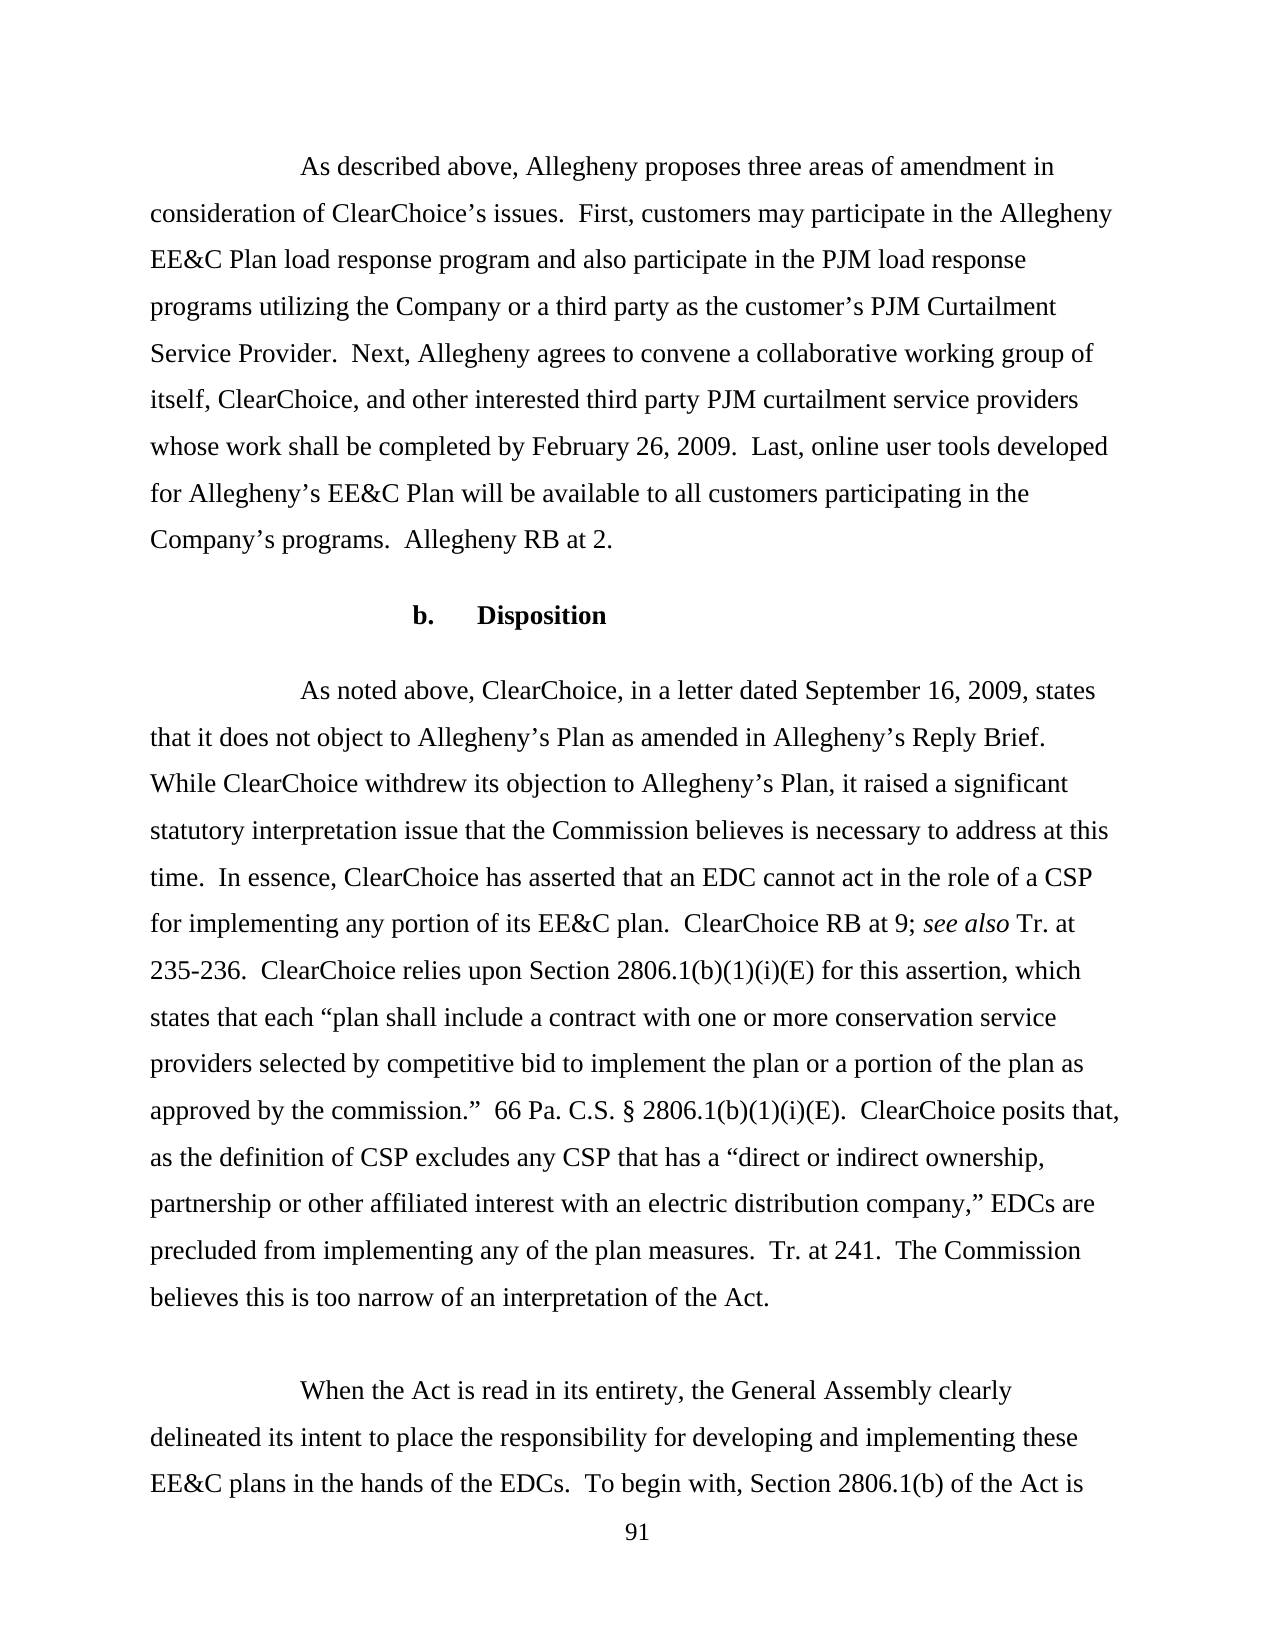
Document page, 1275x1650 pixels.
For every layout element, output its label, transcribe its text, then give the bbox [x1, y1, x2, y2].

text As noted above, ClearChoice, in a letter dated September 16, 2009, states that it does not object to Allegheny’s Plan as amended in Allegheny’s Reply Brief. While ClearChoice withdrew its objection to Allegheny’s Plan, it raised a significant statutory interpretation issue that the Commission believes is necessary to address at this time. In essence, ClearChoice has asserted that an EDC cannot act in the role of a CSP for implementing any portion of its EE&C plan. ClearChoice RB at 9; see also Tr. at 235-236. ClearChoice relies upon Section 2806.1(b)(1)(i)(E) for this assertion, which states that each “plan shall include a contract with one or more conservation service providers selected by competitive bid to implement the plan or a portion of the plan as approved by the commission.” 66 Pa. C.S. § 2806.1(b)(1)(i)(E). ClearChoice posits that, as the definition of CSP excludes any CSP that has a “direct or indirect ownership, partnership or other affiliated interest with an electric distribution company,” EDCs are precluded from implementing any of the plan measures. Tr. at 241. The Commission believes this is too narrow of an interpretation of the Act. [150, 674, 1125, 1312]
text As described above, Allegheny proposes three areas of amendment in consideration of ClearChoice’s issues. First, customers may participate in the Allegheny EE&C Plan load response program and also participate in the PJM load response programs utilizing the Company or a third party as the customer’s PJM Curtailment Service Provider. Next, Allegheny agrees to convene a collaborative working group of itself, ClearChoice, and other interested third party PJM curtailment service providers whose work shall be completed by February 26, 2009. Last, online user tools developed for Allegheny’s EE&C Plan will be available to all customers participating in the Company’s programs. Allegheny RB at 2. [150, 150, 1125, 554]
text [150, 1374, 1125, 1499]
subtitle Disposition [412, 599, 1125, 630]
